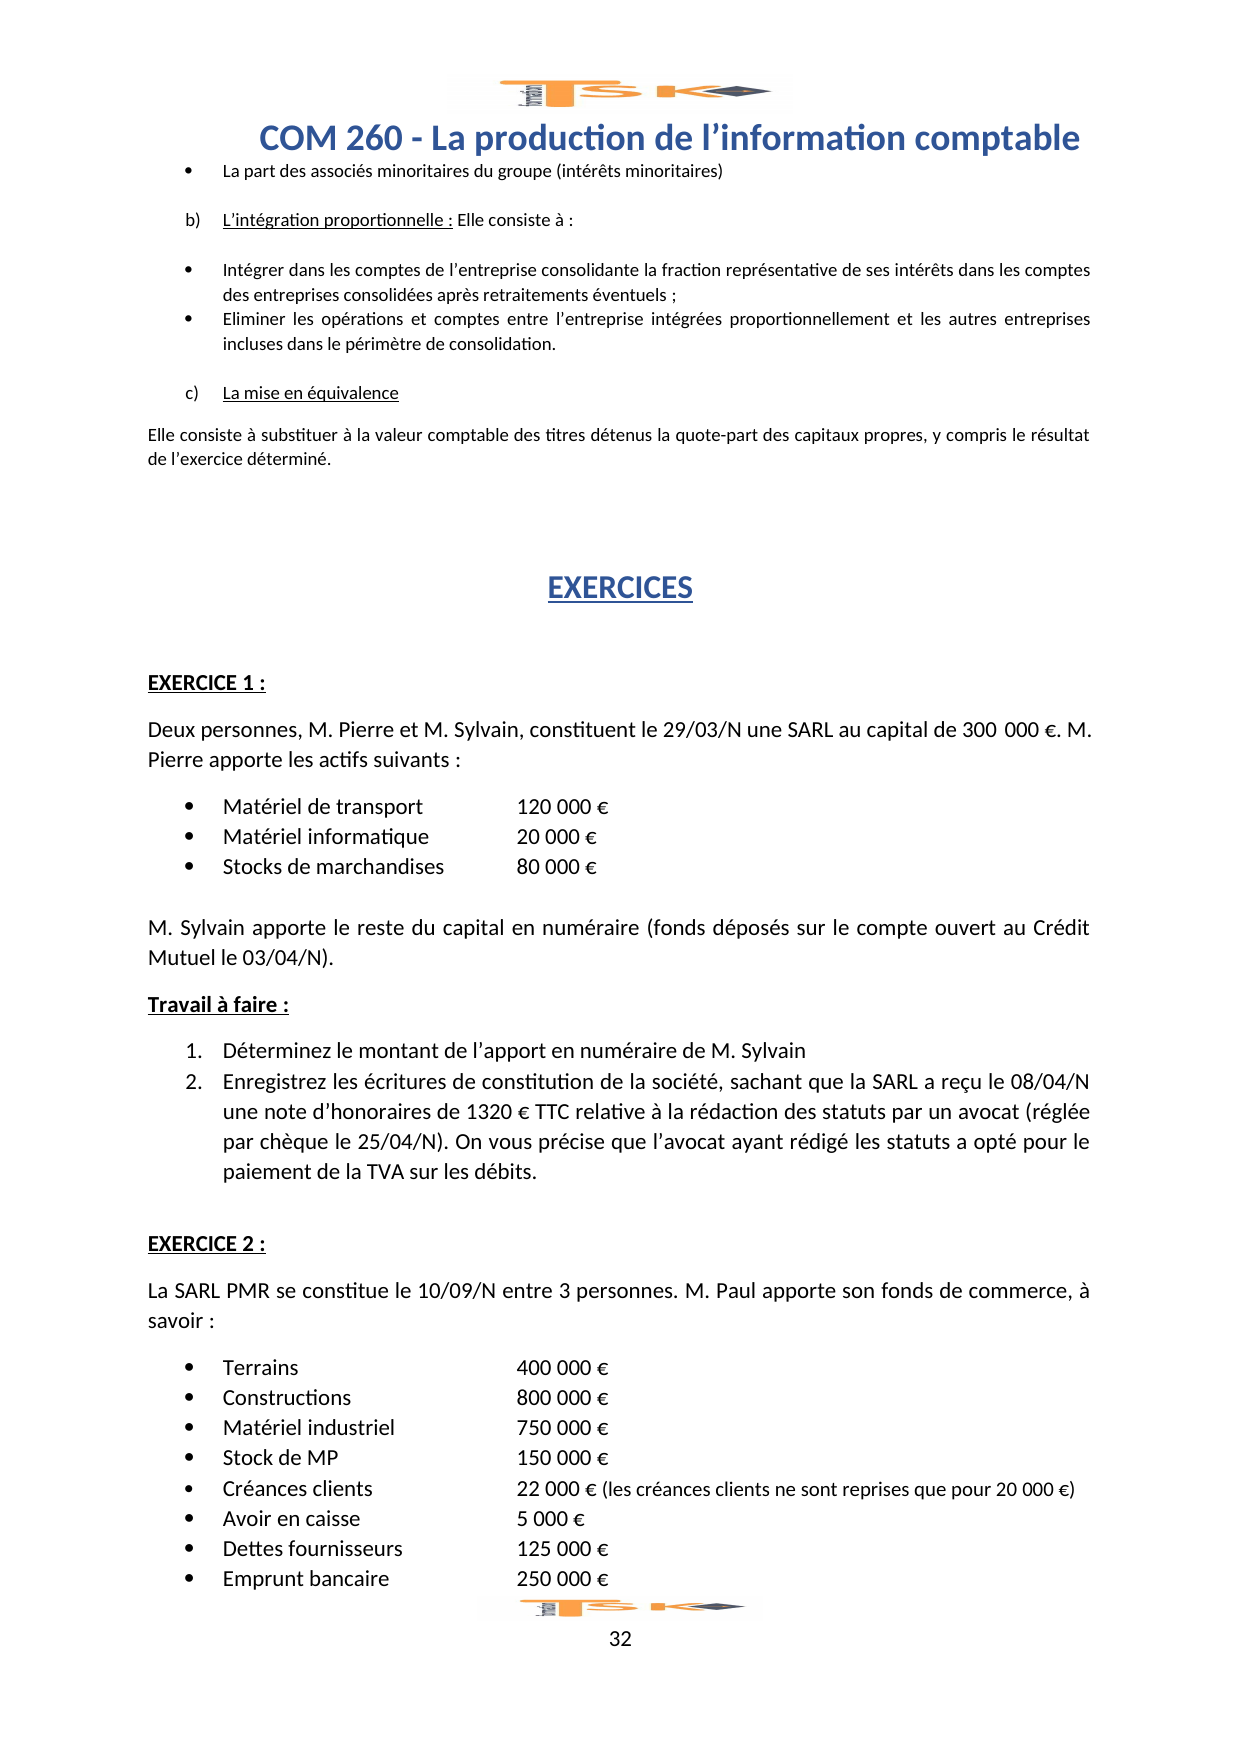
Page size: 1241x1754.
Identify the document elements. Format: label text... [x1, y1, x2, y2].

text EXERCICE 1 : [148, 668, 1092, 696]
list La part des associés minoritaires du groupe (intérêts minoritaires) [185, 159, 1092, 182]
list Constructions 800 000 € [185, 1383, 1092, 1411]
text M. Sylvain apporte le reste du capital en numéraire (fonds déposés sur le compte ouvert au Crédit Mutuel le 03/04/N). [148, 913, 1092, 971]
text EXERCICES [148, 566, 1092, 607]
list Matériel industriel 750 000 € [185, 1413, 1092, 1441]
text Travail à faire : [148, 990, 1092, 1018]
text La SARL PMR se constitue le 10/09/N entre 3 personnes. M. Paul apporte son fonds de commerce, à savoir : [148, 1276, 1092, 1334]
list La mise en équivalence [185, 381, 1092, 404]
text EXERCICE 2 : [148, 1229, 1092, 1257]
text Elle consiste à substituer à la valeur comptable des titres détenus la quote-part des capitaux propres, y compris le résultat de l’exercice déterminé. [148, 423, 1092, 470]
list Stocks de marchandises 80 000 € [185, 852, 1092, 880]
list Dettes fournisseurs 125 000 € [185, 1534, 1092, 1562]
list L’intégration proportionnelle : Elle consiste à : [185, 209, 1092, 232]
list Intégrer dans les comptes de l’entreprise consolidante la fraction représentative de ses intérêts dans les comptes des entreprises consolidées après retraitements éventuels ; [185, 258, 1092, 306]
list Terrains 400 000 € [185, 1353, 1092, 1381]
list Créances clients 22 000 € (les créances clients ne sont reprises que pour 20 000 €) [185, 1474, 1092, 1502]
list Emprunt bancaire 250 000 € [185, 1564, 1092, 1592]
picture [476, 1596, 764, 1621]
list Eliminer les opérations et comptes entre l’entreprise intégrées proportionnellement et les autres entreprises incluses dans le périmètre de consolidation. [185, 307, 1092, 355]
list Enregistrez les écritures de constitution de la société, sachant que la SARL a reçu le 08/04/N une note d’honoraires de 1320 € TTC relative à la rédaction des statuts par un avocat (réglée par chèque le 25/04/N). On vous précise que l’avocat ayant rédigé les statuts a opté pour le paiement de la TVA sur les débits. [185, 1067, 1092, 1185]
list Stock de MP 150 000 € [185, 1443, 1092, 1472]
list Matériel de transport 120 000 € [185, 792, 1092, 820]
list Matériel informatique 20 000 € [185, 822, 1092, 850]
picture [446, 73, 794, 114]
text Deux personnes, M. Pierre et M. Sylvain, constituent le 29/03/N une SARL au capital de 300 000 €. M. Pierre apporte les actifs suivants : [148, 715, 1092, 773]
list Avoir en caisse 5 000 € [185, 1504, 1092, 1532]
list Déterminez le montant de l’apport en numéraire de M. Sylvain [185, 1037, 1092, 1064]
